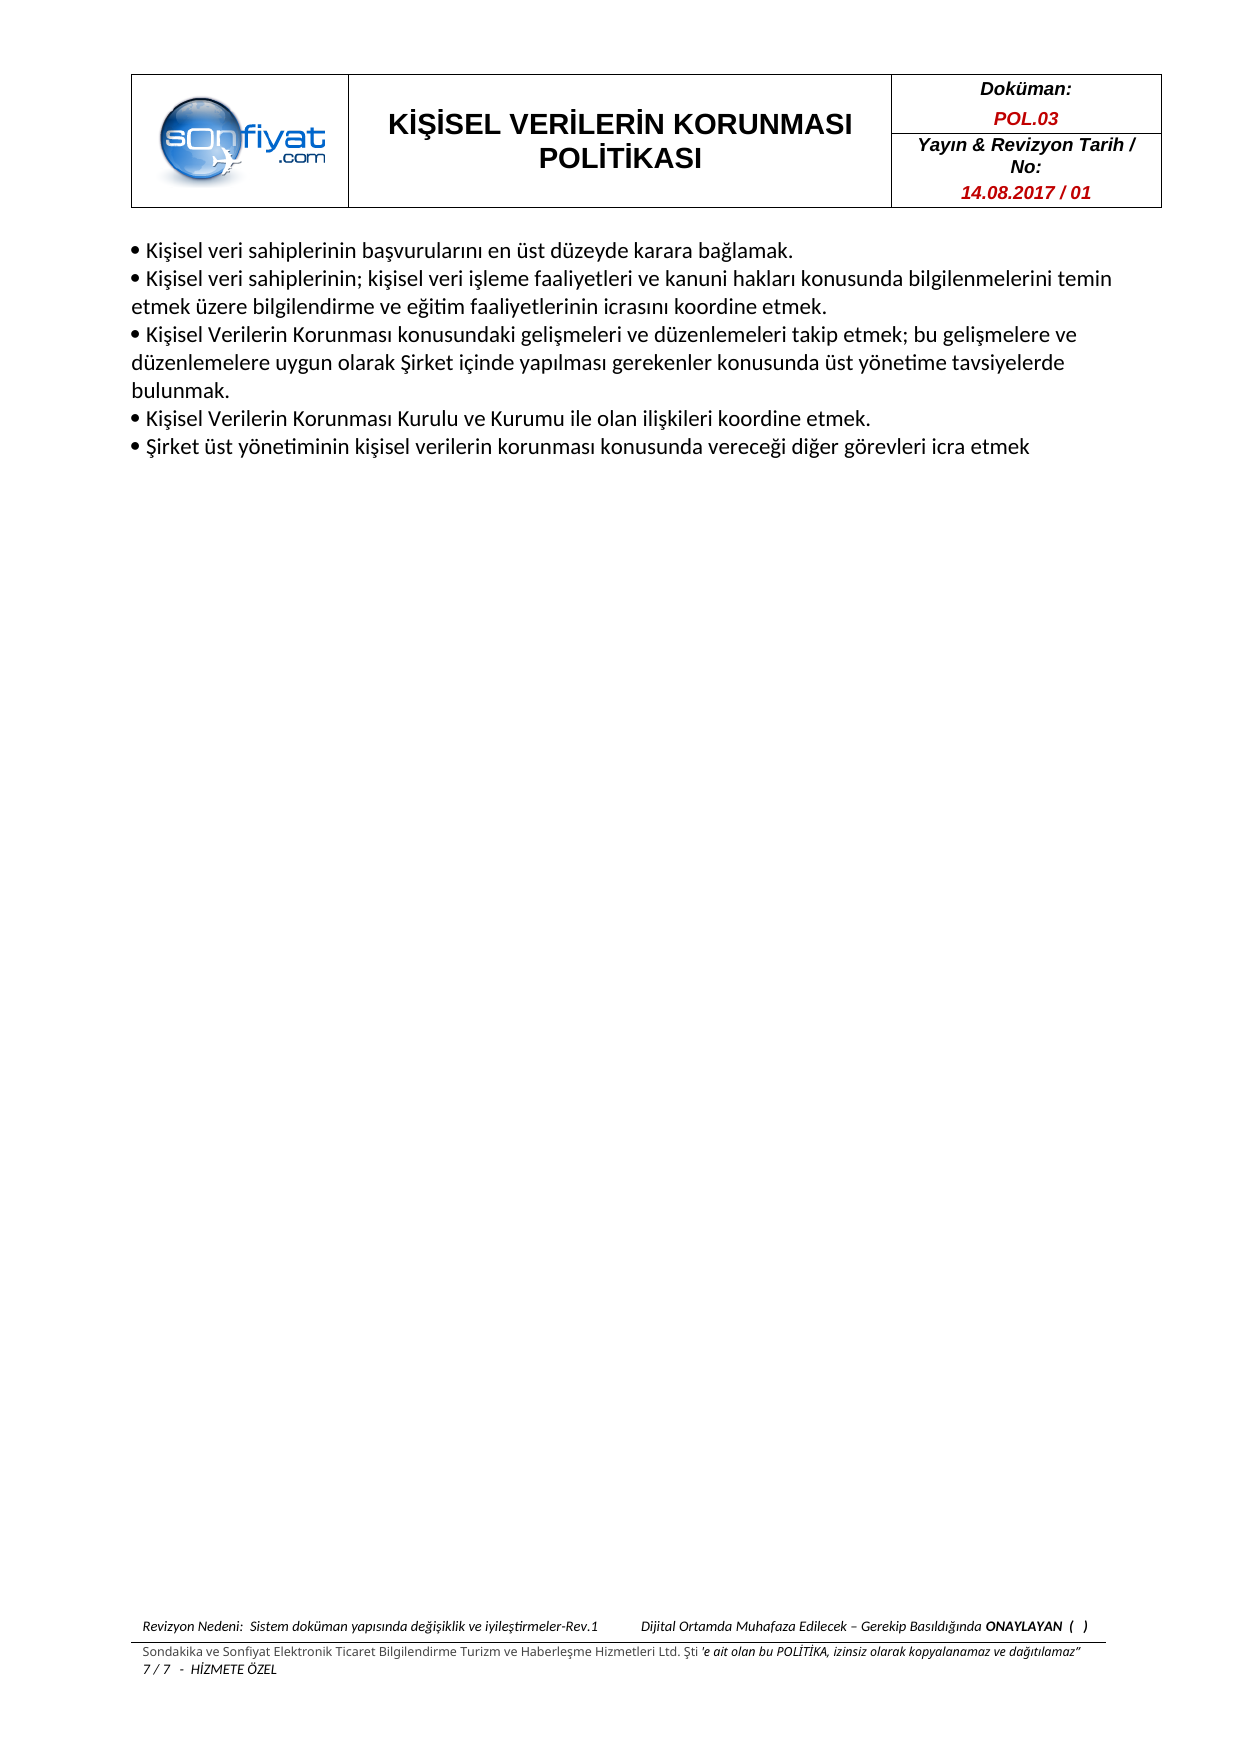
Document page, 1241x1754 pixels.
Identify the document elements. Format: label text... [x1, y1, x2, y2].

text Kişisel veri sahiplerinin başvurularını en üst düzeyde karara bağlamak. [131, 236, 1144, 264]
text Kişisel Verilerin Korunması Kurulu ve Kurumu ile olan ilişkileri koordine etmek. [131, 404, 1144, 432]
text Şirket üst yönetiminin kişisel verilerin korunması konusunda vereceği diğer görevleri icra etmek [131, 432, 1144, 460]
text Kişisel veri sahiplerinin; kişisel veri işleme faaliyetleri ve kanuni hakları konusunda bilgilenmelerini temin etmek üzere bilgilendirme ve eğitim faaliyetlerinin icrasını koordine etmek. [131, 264, 1144, 320]
picture [155, 93, 325, 188]
text Kişisel Verilerin Korunması konusundaki gelişmeleri ve düzenlemeleri takip etmek; bu gelişmelere ve düzenlemelere uygun olarak Şirket içinde yapılması gerekenler konusunda üst yönetime tavsiyelerde bulunmak. [131, 320, 1144, 404]
